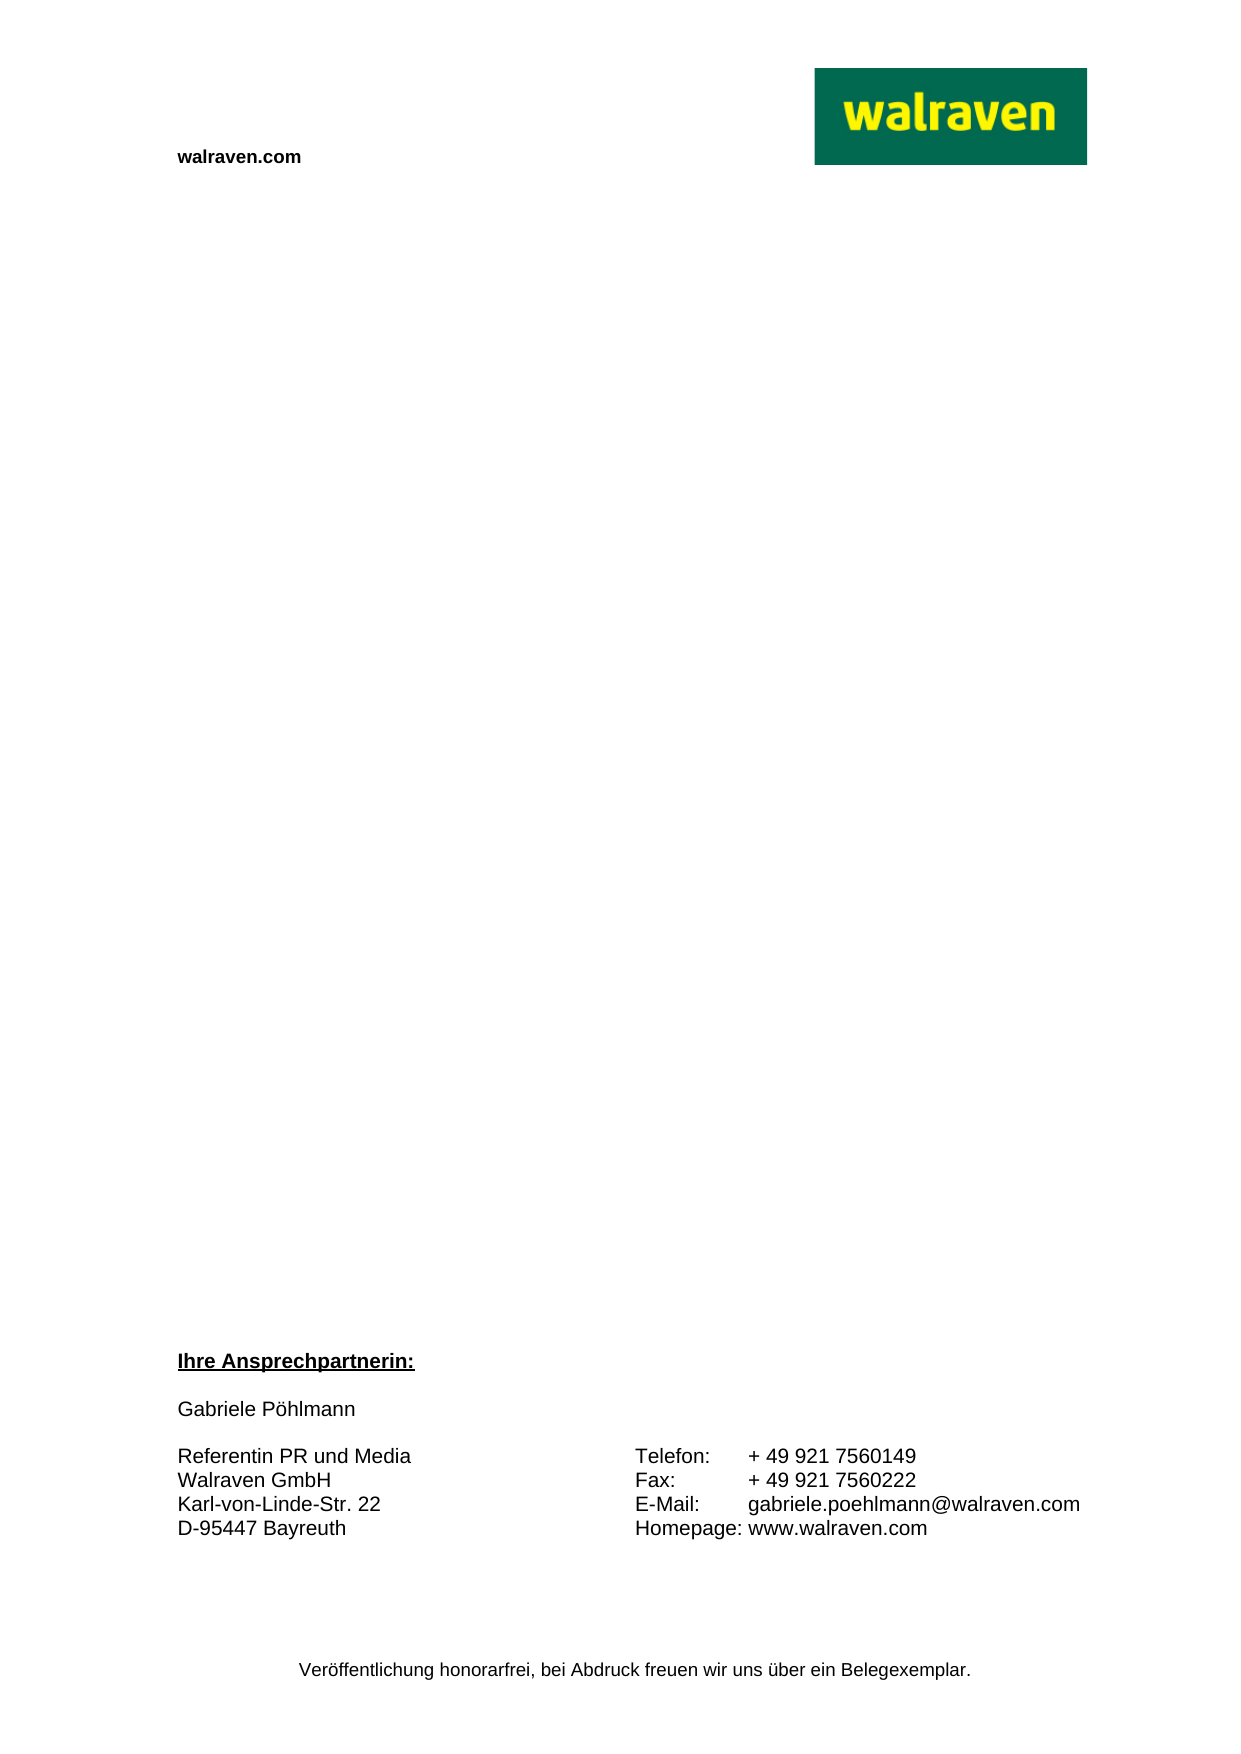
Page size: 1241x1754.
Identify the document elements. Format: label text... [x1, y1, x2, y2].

text Ihre Ansprechpartnerin: [177, 1348, 1093, 1372]
text D-95447 Bayreuth [177, 1516, 635, 1540]
picture [814, 68, 1088, 165]
text E-Mail: gabriele.poehlmann@walraven.com [635, 1492, 1152, 1516]
text Karl-von-Linde-Str. 22 [177, 1492, 635, 1516]
text Referentin PR und Media [177, 1444, 635, 1468]
text Telefon: + 49 921 7560149 [635, 1444, 1093, 1468]
text Fax: + 49 921 7560222 [635, 1468, 1093, 1492]
text Walraven GmbH [177, 1468, 635, 1492]
text Homepage: www.walraven.com [635, 1516, 1093, 1540]
text Gabriele Pöhlmann [177, 1396, 635, 1420]
